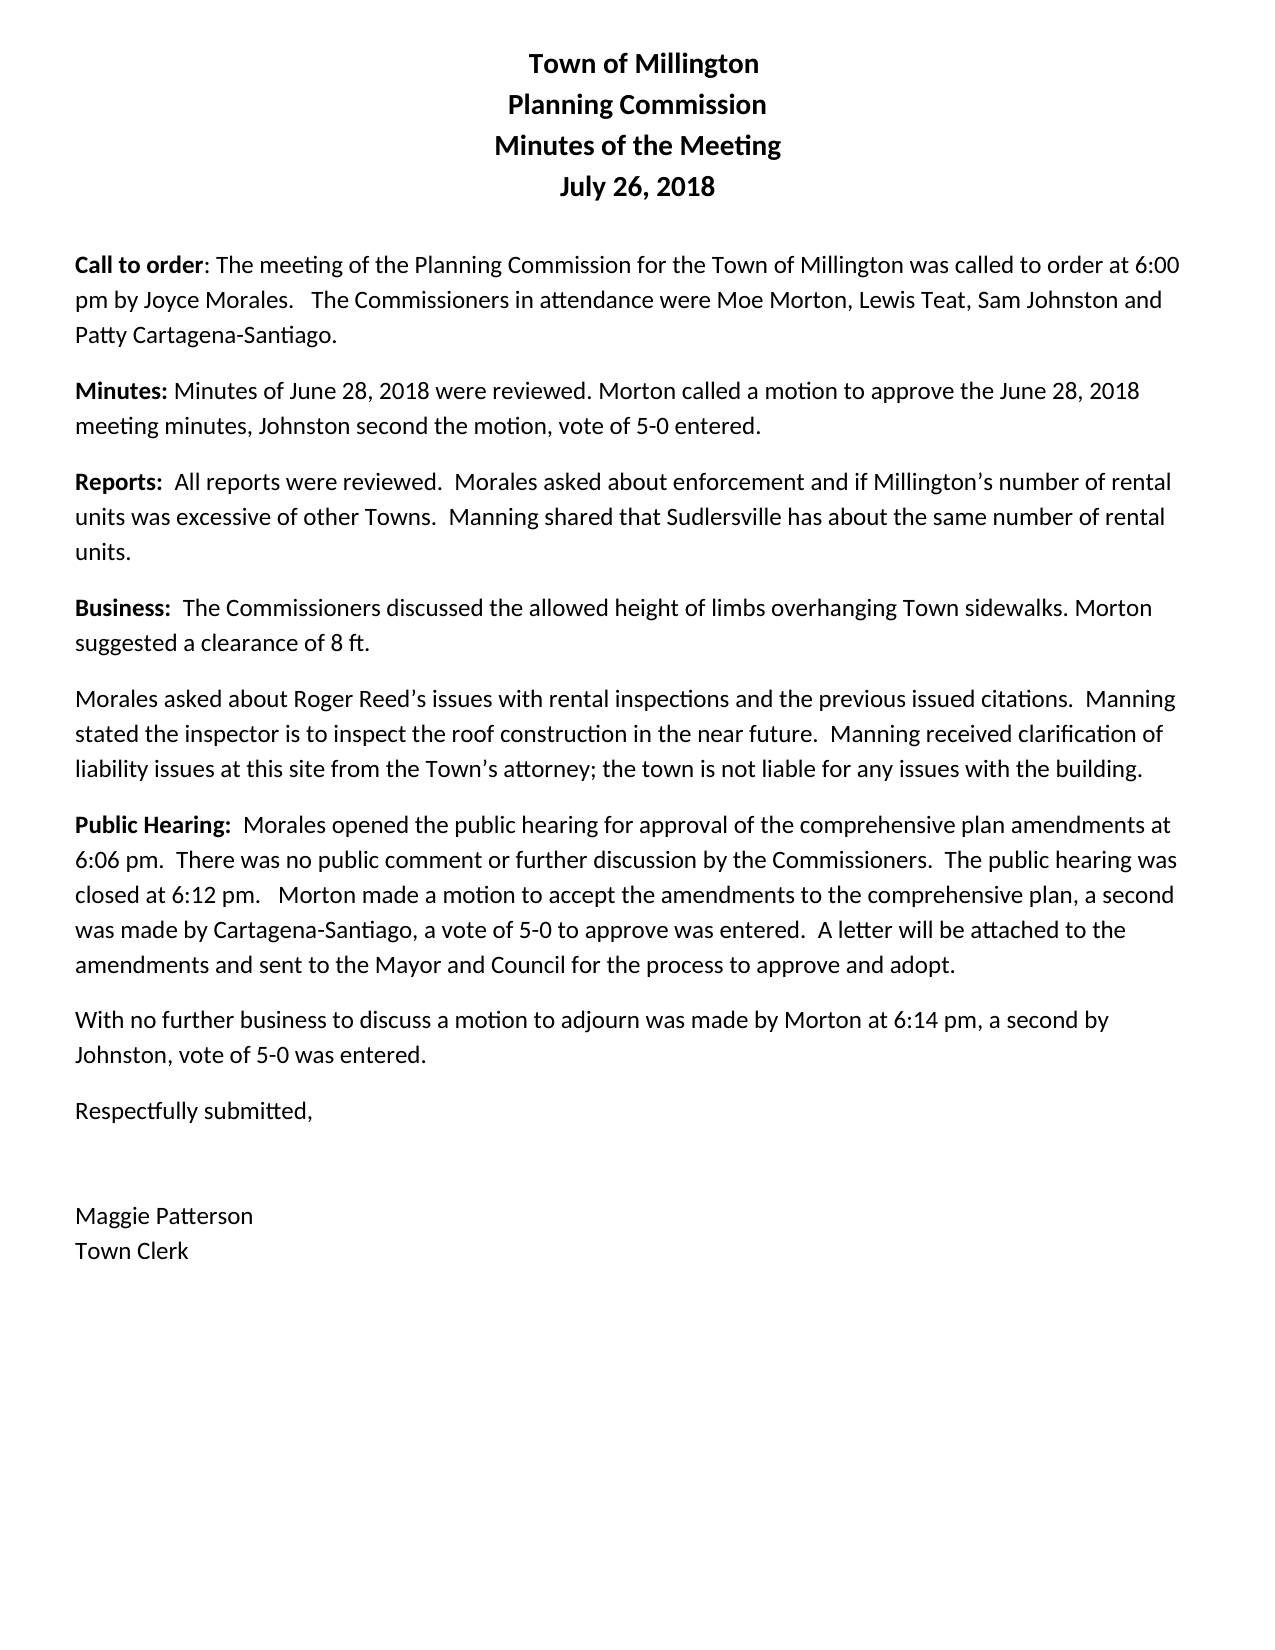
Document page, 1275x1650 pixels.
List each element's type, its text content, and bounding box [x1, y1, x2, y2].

text July 26, 2018 [75, 168, 1200, 203]
text Planning Commission [75, 86, 1200, 122]
text With no further business to discuss a motion to adjourn was made by Morton at 6:14 pm, a second by Johnston, vote of 5-0 was entered. [75, 1005, 1200, 1070]
text Town of Millington [75, 45, 1200, 81]
text Minutes of the Meeting [75, 127, 1200, 162]
text Call to order: The meeting of the Planning Commission for the Town of Millington was called to order at 6:00 pm by Joyce Morales. The Commissioners in attendance were Moe Morton, Lewis Teat, Sam Johnston and Patty Cartagena-Santiago. [75, 250, 1200, 350]
text Business: The Commissioners discussed the allowed height of limbs overhanging Town sidewalks. Morton suggested a clearance of 8 ft. [75, 592, 1200, 658]
text Minutes: Minutes of June 28, 2018 were reviewed. Morton called a motion to approve the June 28, 2018 meeting minutes, Johnston second the motion, vote of 5-0 entered. [75, 376, 1200, 441]
list Respectfully submitted, [75, 1096, 1200, 1126]
text Reports: All reports were reviewed. Morales asked about enforcement and if Millington’s number of rental units was excessive of other Towns. Manning shared that Sudlersville has about the same number of rental units. [75, 466, 1200, 567]
list Maggie Patterson [75, 1201, 1200, 1231]
list Town Clerk [75, 1236, 1200, 1266]
text Public Hearing: Morales opened the public hearing for approval of the comprehensive plan amendments at 6:06 pm. There was no public comment or further discussion by the Commissioners. The public hearing was closed at 6:12 pm. Morton made a motion to accept the amendments to the comprehensive plan, a second was made by Cartagena-Santiago, a vote of 5-0 to approve was entered. A letter will be attached to the amendments and sent to the Mayor and Council for the process to approve and adopt. [75, 809, 1200, 979]
text Morales asked about Roger Reed’s issues with rental inspections and the previous issued citations. Manning stated the inspector is to inspect the roof construction in the near future. Manning received clarification of liability issues at this site from the Town’s attorney; the town is not liable for any issues with the building. [75, 683, 1200, 783]
